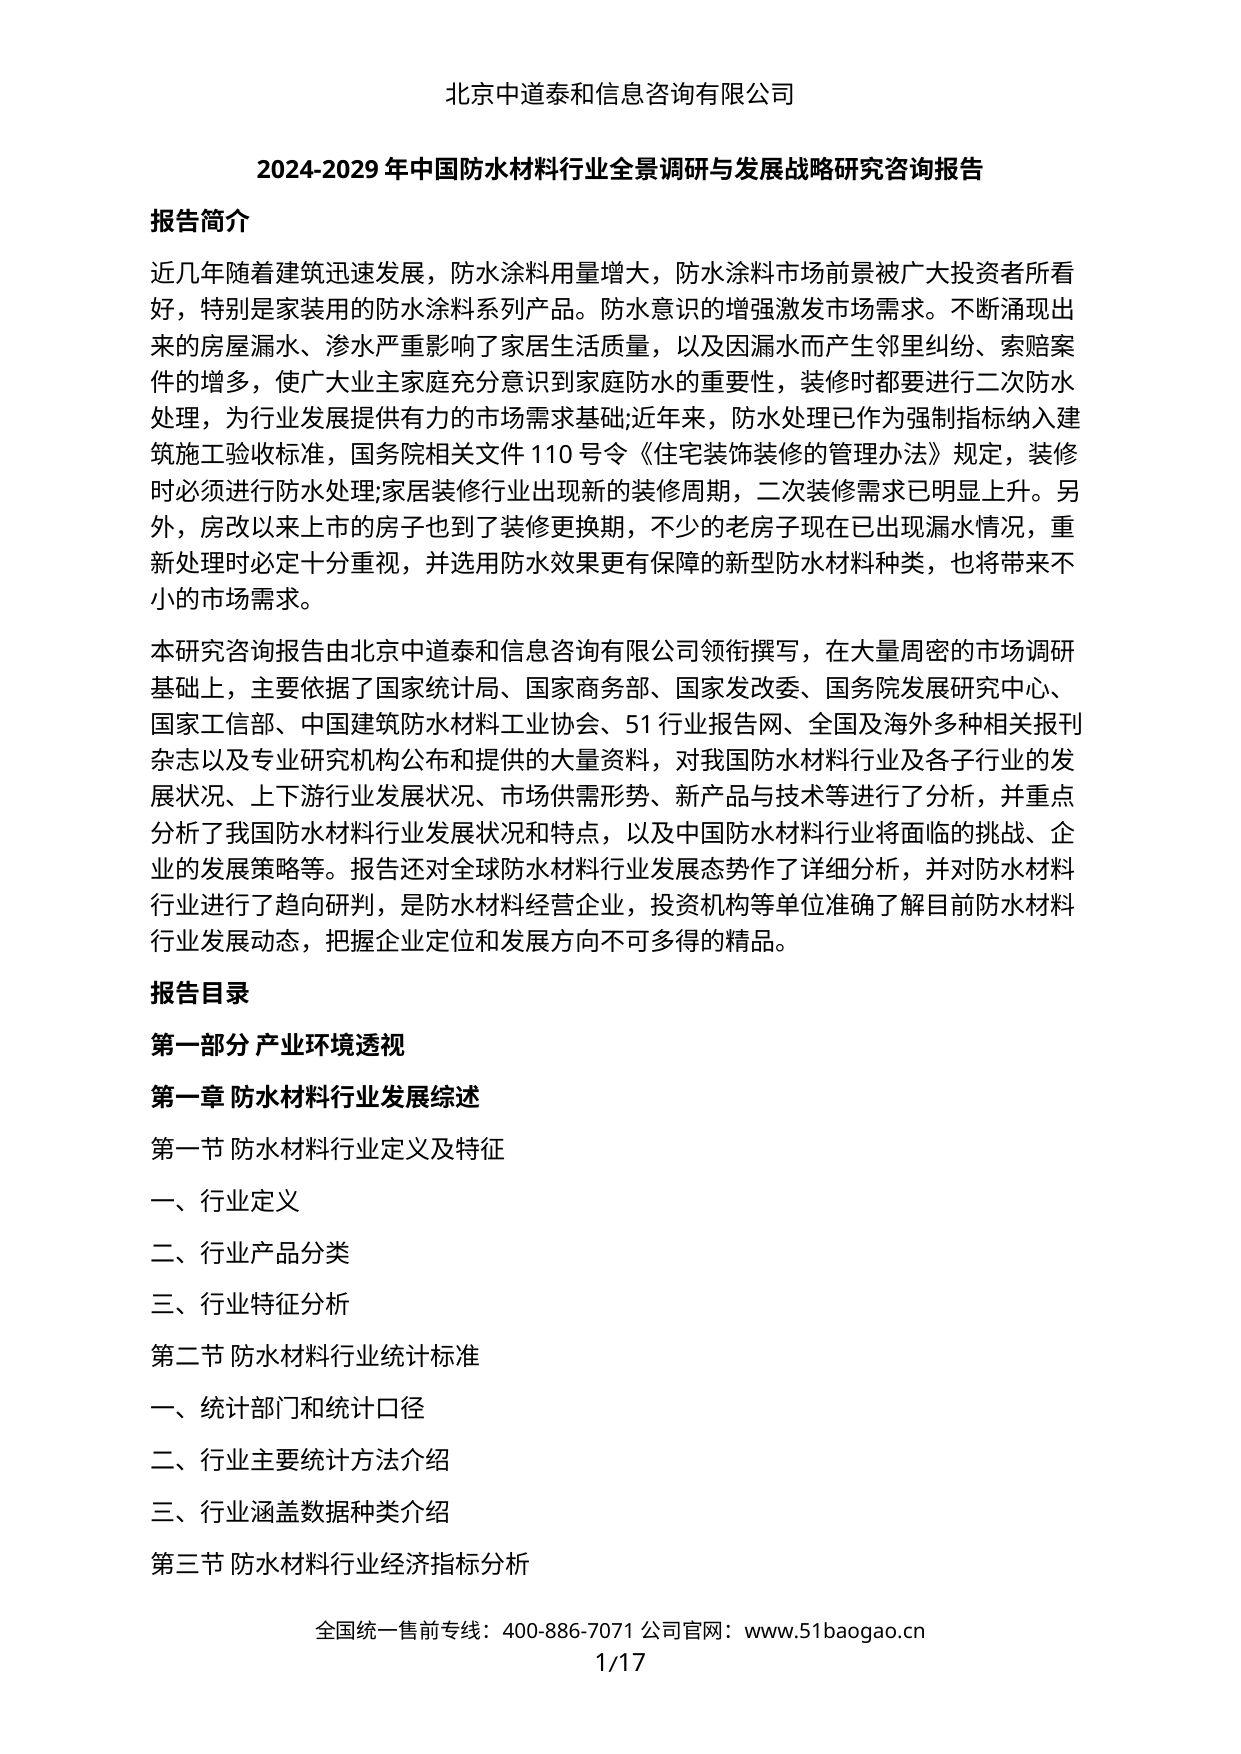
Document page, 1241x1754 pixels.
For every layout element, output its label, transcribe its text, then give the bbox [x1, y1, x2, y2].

text 近几年随着建筑迅速发展，防水涂料用量增大，防水涂料市场前景被广大投资者所看好，特别是家装用的防水涂料系列产品。防水意识的增强激发市场需求。不断涌现出来的房屋漏水、渗水严重影响了家居生活质量，以及因漏水而产生邻里纠纷、索赔案件的增多，使广大业主家庭充分意识到家庭防水的重要性，装修时都要进行二次防水处理，为行业发展提供有力的市场需求基础;近年来，防水处理已作为强制指标纳入建筑施工验收标准，国务院相关文件110号令《住宅装饰装修的管理办法》规定，装修时必须进行防水处理;家居装修行业出现新的装修周期，二次装修需求已明显上升。另外，房改以来上市的房子也到了装修更换期，不少的老房子现在已出现漏水情况，重新处理时必定十分重视，并选用防水效果更有保障的新型防水材料种类，也将带来不小的市场需求。 [150, 254, 1090, 616]
text 报告目录 [150, 974, 1090, 1010]
text 一、行业定义 [150, 1181, 1090, 1217]
text 三、行业涵盖数据种类介绍 [150, 1492, 1090, 1529]
text 一、统计部门和统计口径 [150, 1389, 1090, 1425]
text 二、行业产品分类 [150, 1233, 1090, 1269]
text 本研究咨询报告由北京中道泰和信息咨询有限公司领衔撰写，在大量周密的市场调研基础上，主要依据了国家统计局、国家商务部、国家发改委、国务院发展研究中心、国家工信部、中国建筑防水材料工业协会、51行业报告网、全国及海外多种相关报刊杂志以及专业研究机构公布和提供的大量资料，对我国防水材料行业及各子行业的发展状况、上下游行业发展状况、市场供需形势、新产品与技术等进行了分析，并重点分析了我国防水材料行业发展状况和特点，以及中国防水材料行业将面临的挑战、企业的发展策略等。报告还对全球防水材料行业发展态势作了详细分析，并对防水材料行业进行了趋向研判，是防水材料经营企业，投资机构等单位准确了解目前防水材料行业发展动态，把握企业定位和发展方向不可多得的精品。 [150, 632, 1090, 958]
text 第三节 防水材料行业经济指标分析 [150, 1544, 1090, 1581]
text 报告简介 [150, 202, 1090, 238]
text 第二节 防水材料行业统计标准 [150, 1337, 1090, 1373]
text 第一节 防水材料行业定义及特征 [150, 1129, 1090, 1166]
text 第一章 防水材料行业发展综述 [150, 1077, 1090, 1114]
text 第一部分 产业环境透视 [150, 1026, 1090, 1062]
text 三、行业特征分析 [150, 1285, 1090, 1321]
text 二、行业主要统计方法介绍 [150, 1441, 1090, 1477]
text 2024-2029年中国防水材料行业全景调研与发展战略研究咨询报告 [150, 150, 1090, 186]
